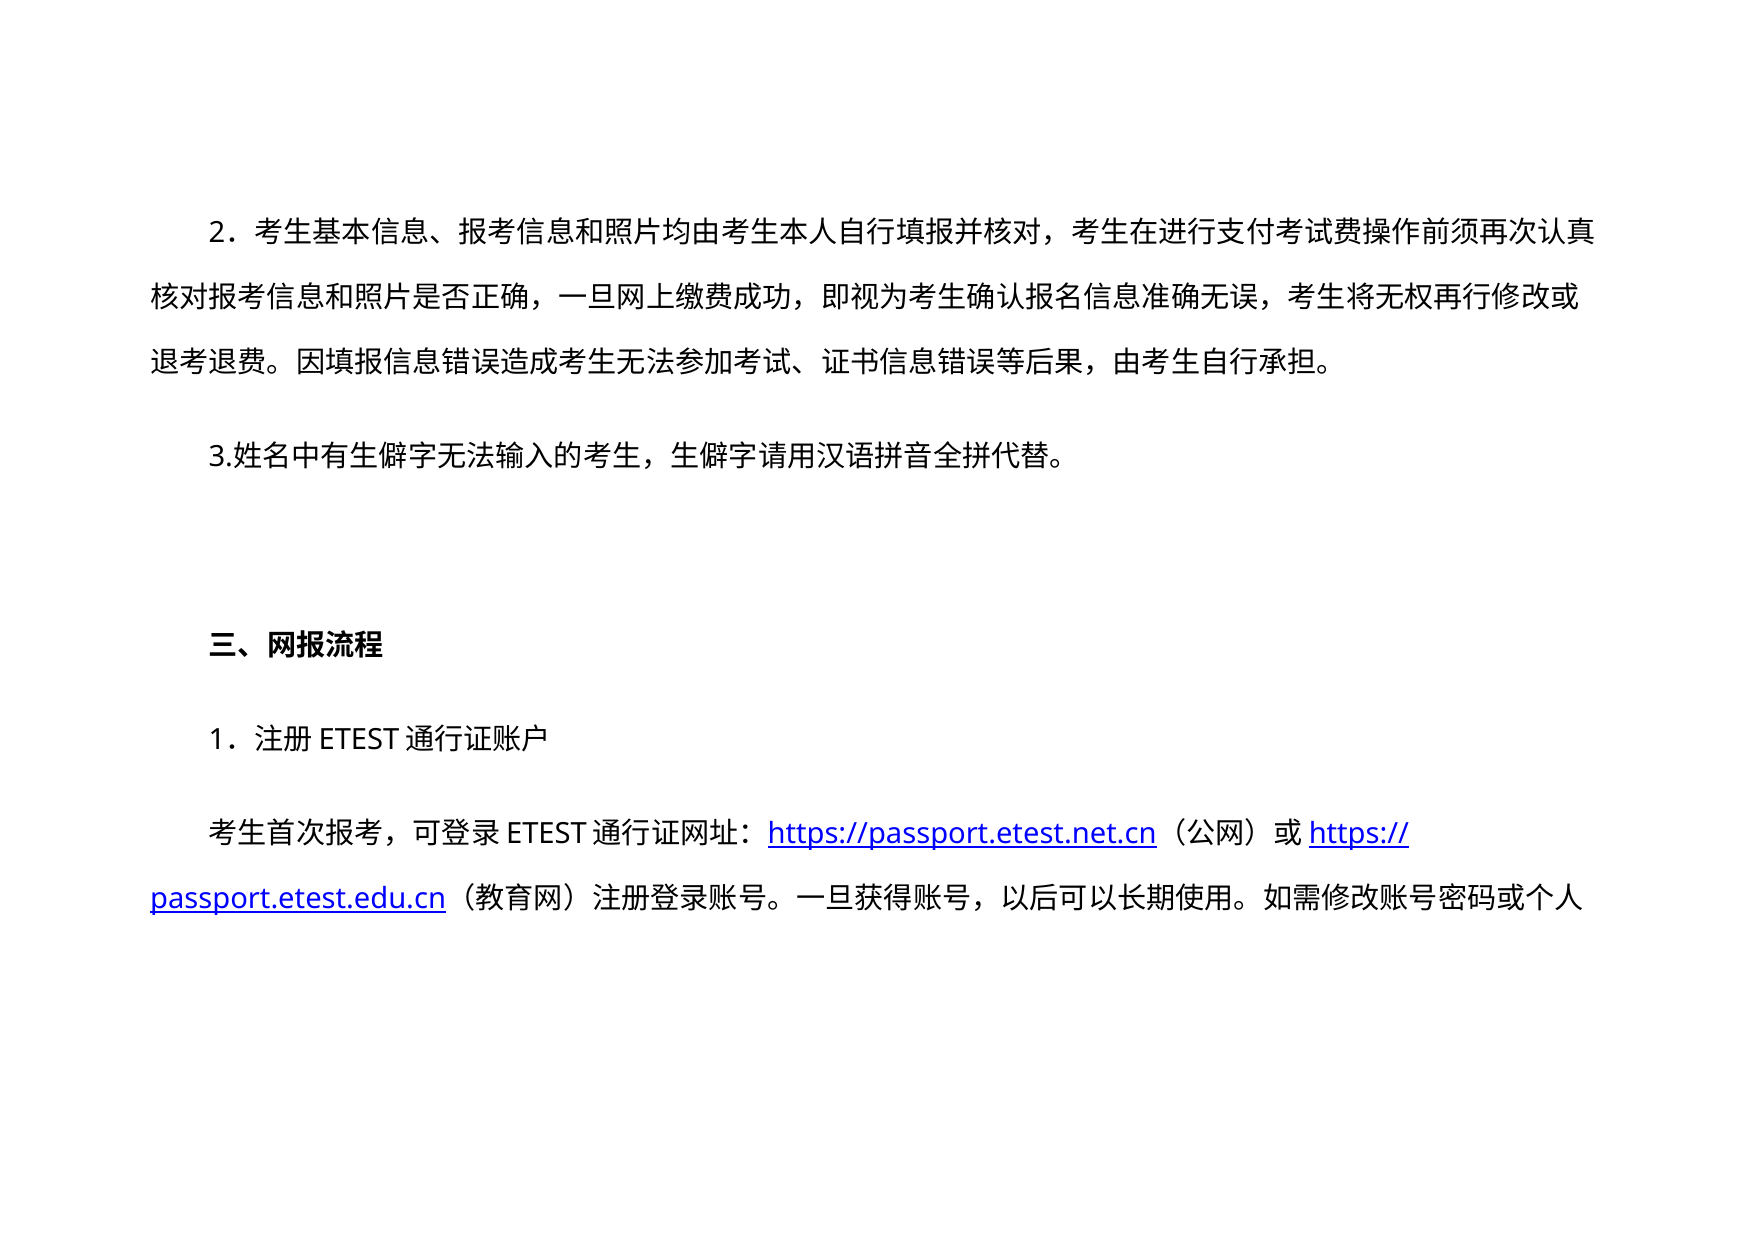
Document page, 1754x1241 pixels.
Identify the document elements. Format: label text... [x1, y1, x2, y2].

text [150, 798, 1604, 928]
text 2．考生基本信息、报考信息和照片均由考生本人自行填报并核对，考生在进行支付考试费操作前须再次认真核对报考信息和照片是否正确，一旦网上缴费成功，即视为考生确认报名信息准确无误，考生将无权再行修改或退考退费。因填报信息错误造成考生无法参加考试、证书信息错误等后果，由考生自行承担。 [150, 198, 1604, 393]
text 三、网报流程 [150, 610, 1604, 675]
text 1．注册ETEST通行证账户 [150, 704, 1604, 769]
text 3.姓名中有生僻字无法输入的考生，生僻字请用汉语拼音全拼代替。 [150, 422, 1604, 487]
